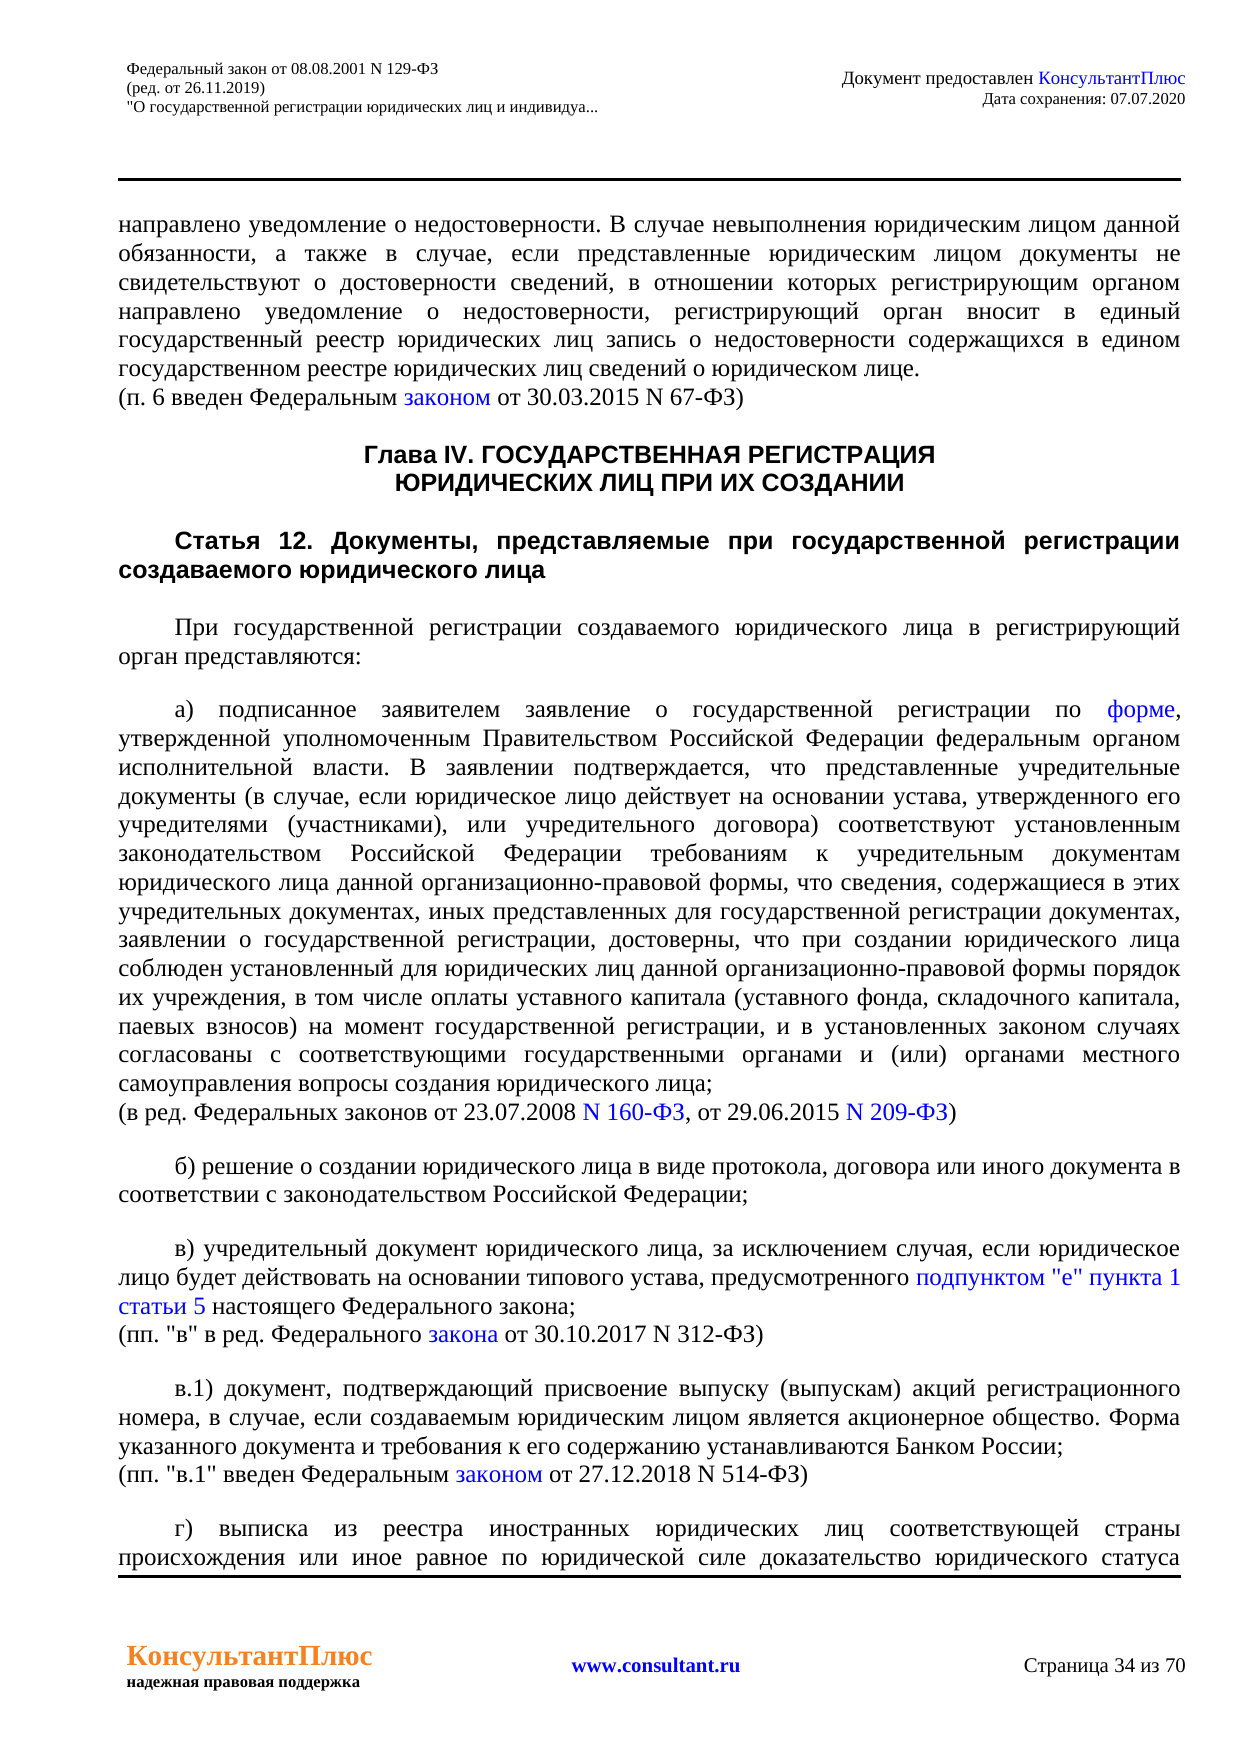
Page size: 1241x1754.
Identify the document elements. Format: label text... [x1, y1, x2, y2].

title Глава IV. ГОСУДАРСТВЕННАЯ РЕГИСТРАЦИЯ [118, 439, 1181, 468]
text (пп. "в.1" введен Федеральным законом от 27.12.2018 N 514-ФЗ) [118, 1459, 1181, 1488]
text (в ред. Федеральных законов от 23.07.2008 N 160-ФЗ, от 29.06.2015 N 209-ФЗ) [118, 1097, 1181, 1126]
text б) решение о создании юридического лица в виде протокола, договора или иного документа в соответствии с законодательством Российской Федерации; [118, 1151, 1181, 1208]
text (пп. "в" в ред. Федерального закона от 30.10.2017 N 312-ФЗ) [118, 1319, 1181, 1348]
text в.1) документ, подтверждающий присвоение выпуску (выпускам) акций регистрационного номера, в случае, если создаваемым юридическим лицом является акционерное общество. Форма указанного документа и требования к его содержанию устанавливаются Банком России; [118, 1373, 1181, 1459]
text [118, 209, 1181, 382]
title Статья 12. Документы, представляемые при государственной регистрации создаваемого юридического лица [118, 526, 1181, 583]
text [118, 1513, 1181, 1571]
text в) учредительный документ юридического лица, за исключением случая, если юридическое лицо будет действовать на основании типового устава, предусмотренного подпунктом "е" пункта 1 статьи 5 настоящего Федерального закона; [118, 1233, 1181, 1319]
text (п. 6 введен Федеральным законом от 30.03.2015 N 67-ФЗ) [118, 382, 1181, 411]
text При государственной регистрации создаваемого юридического лица в регистрирующий орган представляются: [118, 612, 1181, 669]
title ЮРИДИЧЕСКИХ ЛИЦ ПРИ ИХ СОЗДАНИИ [118, 468, 1181, 497]
text а) подписанное заявителем заявление о государственной регистрации по форме, утвержденной уполномоченным Правительством Российской Федерации федеральным органом исполнительной власти. В заявлении подтверждается, что представленные учредительные документы (в случае, если юридическое лицо действует на основании устава, утвержденного его учредителями (участниками), или учредительного договора) соответствуют установленным законодательством Российской Федерации требованиям к учредительным документам юридического лица данной организационно-правовой формы, что сведения, содержащиеся в этих учредительных документах, иных представленных для государственной регистрации документах, заявлении о государственной регистрации, достоверны, что при создании юридического лица соблюден установленный для юридических лиц данной организационно-правовой формы порядок их учреждения, в том числе оплаты уставного капитала (уставного фонда, складочного капитала, паевых взносов) на момент государственной регистрации, и в установленных законом случаях согласованы с соответствующими государственными органами и (или) органами местного самоуправления вопросы создания юридического лица; [118, 694, 1181, 1097]
